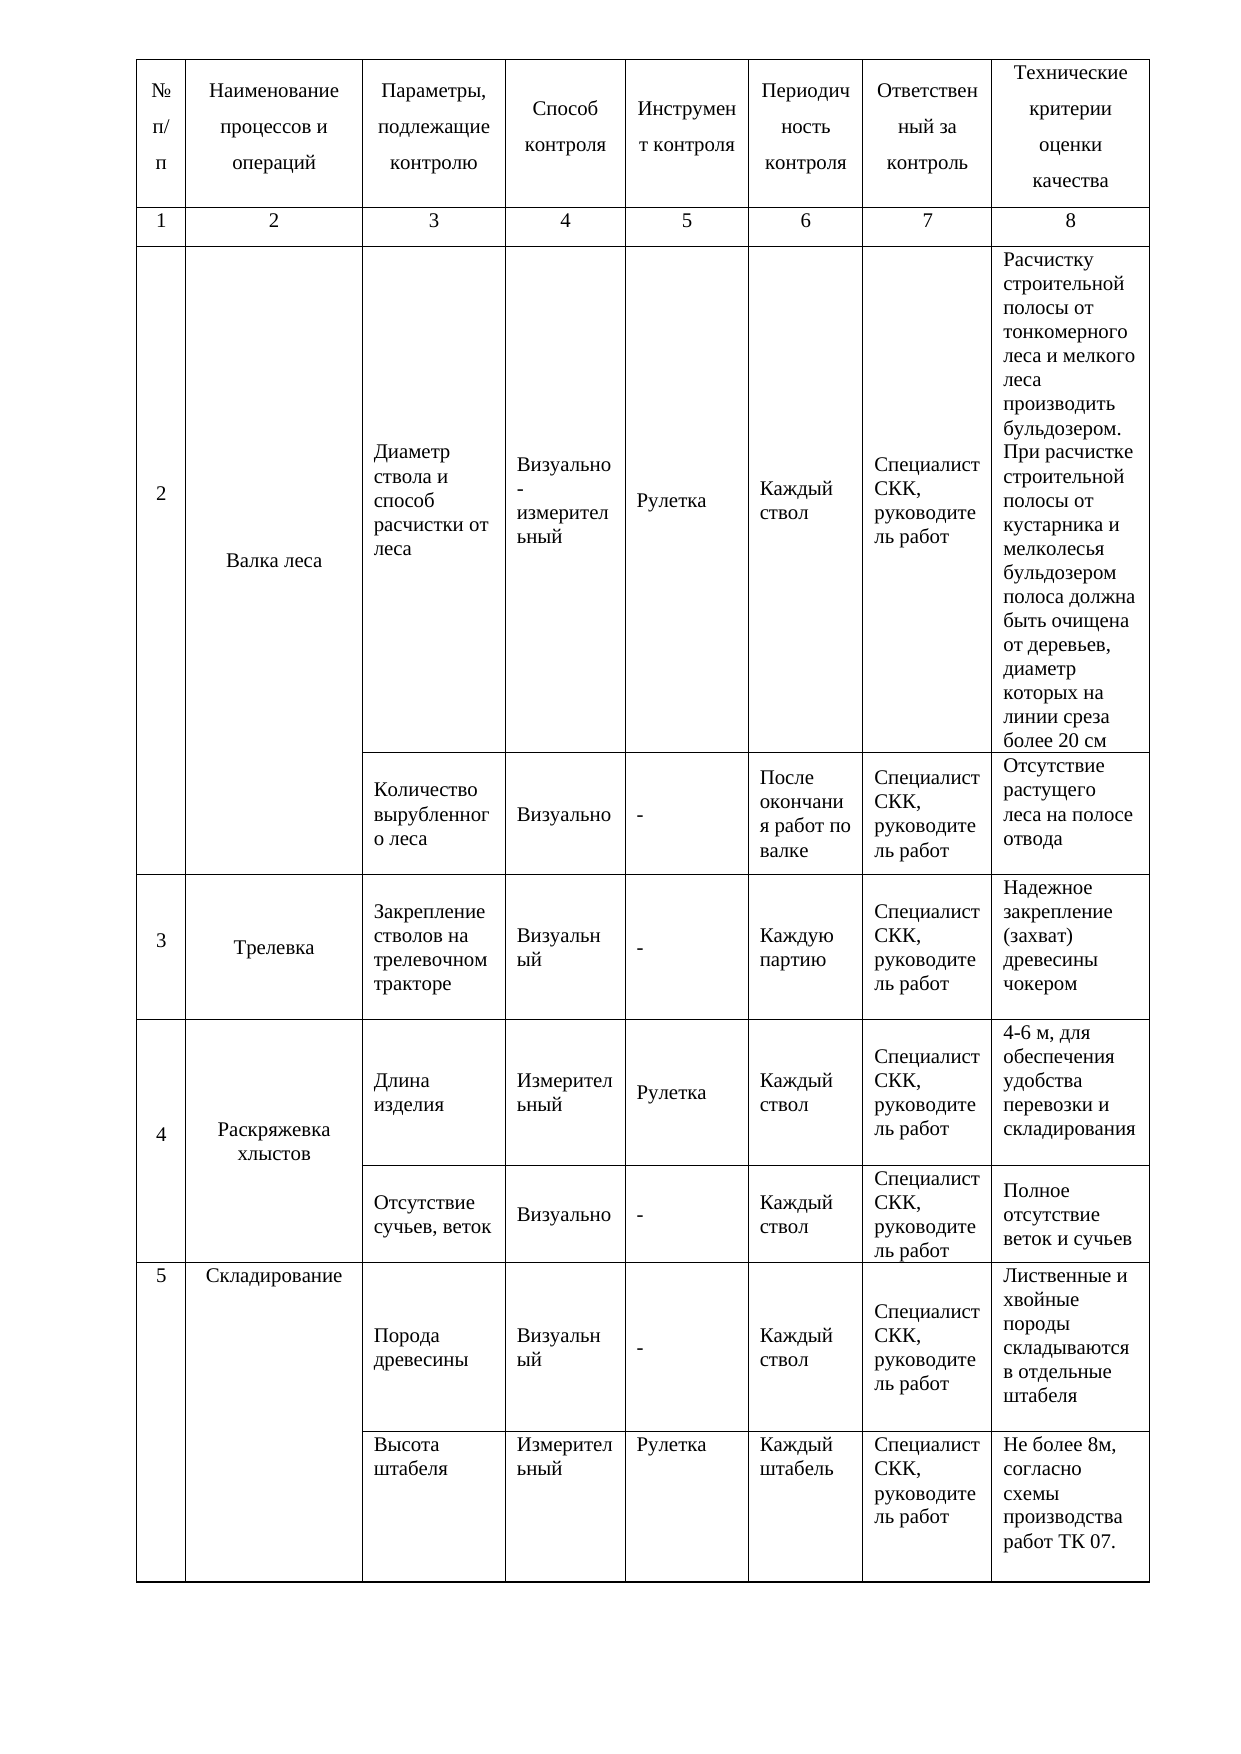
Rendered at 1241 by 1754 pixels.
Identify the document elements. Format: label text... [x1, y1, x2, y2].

table_header № п/п [137, 60, 185, 207]
table_cell Специалист СКК, руководитель работ [863, 247, 991, 752]
table_cell Полное отсутствие веток и сучьев [992, 1166, 1149, 1262]
table_cell Трелевка [186, 875, 362, 1019]
table_cell - [626, 1263, 748, 1431]
table_cell Визуальный [506, 875, 625, 1019]
table_header Ответственный за контроль [863, 60, 991, 207]
table_cell Длина изделия [363, 1020, 505, 1164]
table_cell Визуально- измерительный [506, 247, 625, 752]
table_cell 1 [137, 208, 185, 246]
table_cell Высота штабеля [363, 1432, 505, 1581]
table_header Технические критерии оценки качества [992, 60, 1149, 207]
table_cell 3 [363, 208, 505, 246]
table_cell - [626, 875, 748, 1019]
table_cell 2 [137, 247, 185, 752]
table_cell Не более 8м, согласно схемы производства работ ТК 07. [992, 1432, 1149, 1581]
table_cell 8 [992, 208, 1149, 246]
table_cell Визуально [506, 1166, 625, 1262]
table_cell Измерительный [506, 1020, 625, 1164]
table_cell После окончания работ по валке [749, 753, 862, 874]
table_cell Визуально [506, 753, 625, 874]
table_cell Каждый ствол [749, 247, 862, 752]
table_cell Порода древесины [363, 1263, 505, 1431]
table_cell - [626, 753, 748, 874]
table_cell [137, 752, 185, 874]
table_cell Рулетка [626, 1020, 748, 1164]
table_cell Рулетка [626, 247, 748, 752]
table_cell Надежное закрепление (захват) древесины чокером [992, 875, 1149, 1019]
table_cell 4 [137, 1020, 185, 1262]
table_cell Складирование [186, 1263, 362, 1581]
table_cell Каждый ствол [749, 1020, 862, 1164]
table_cell Специалист СКК, руководитель работ [863, 875, 991, 1019]
table_cell Количество вырубленного леса [363, 753, 505, 874]
table_cell Отсутствие растущего леса на полосе отвода [992, 753, 1149, 874]
table_cell Каждый ствол [749, 1166, 862, 1262]
table_cell Специалист СКК, руководитель работ [863, 1432, 991, 1581]
table_cell 4 [506, 208, 625, 246]
table_cell 3 [137, 875, 185, 1019]
table_cell Диаметр ствола и способ расчистки от леса [363, 247, 505, 752]
table_cell Расчистку строительной полосы от тонкомерного леса и мелкого леса производить бульдозером. При расчистке строительной полосы от кустарника и мелколесья бульдозером полоса должна быть очищена от деревьев, диаметр которых на линии среза более 20 см [992, 247, 1149, 752]
table_cell Лиственные и хвойные породы складываются в отдельные штабеля [992, 1263, 1149, 1431]
table_cell Рулетка [626, 1432, 748, 1581]
table_cell Специалист СКК, руководитель работ [863, 753, 991, 874]
table_cell Закрепление стволов на трелевочном тракторе [363, 875, 505, 1019]
table_cell 6 [749, 208, 862, 246]
table_cell 5 [137, 1263, 185, 1581]
table_header Способ контроля [506, 60, 625, 207]
table_cell - [626, 1166, 748, 1262]
table_header Наименование процессов и операций [186, 60, 362, 207]
table_cell 2 [186, 208, 362, 246]
table_cell Специалист СКК, руководитель работ [863, 1166, 991, 1262]
table_cell 5 [626, 208, 748, 246]
table_header Инструмент контроля [626, 60, 748, 207]
table_cell Каждый штабель [749, 1432, 862, 1581]
table_cell Каждую партию [749, 875, 862, 1019]
table_cell Специалист СКК, руководитель работ [863, 1020, 991, 1164]
table_header Параметры, подлежащие контролю [363, 60, 505, 207]
table_cell Раскряжевка хлыстов [186, 1020, 362, 1262]
table_header Периодичность контроля [749, 60, 862, 207]
table_cell Измерительный [506, 1432, 625, 1581]
table_cell 4-6 м, для обеспечения удобства перевозки и складирования [992, 1020, 1149, 1164]
table_cell Визуальный [506, 1263, 625, 1431]
table_cell Валка леса [186, 247, 362, 874]
table_cell Отсутствие сучьев, веток [363, 1166, 505, 1262]
table_cell 7 [863, 208, 991, 246]
table_cell Специалист СКК, руководитель работ [863, 1263, 991, 1431]
table_cell Каждый ствол [749, 1263, 862, 1431]
